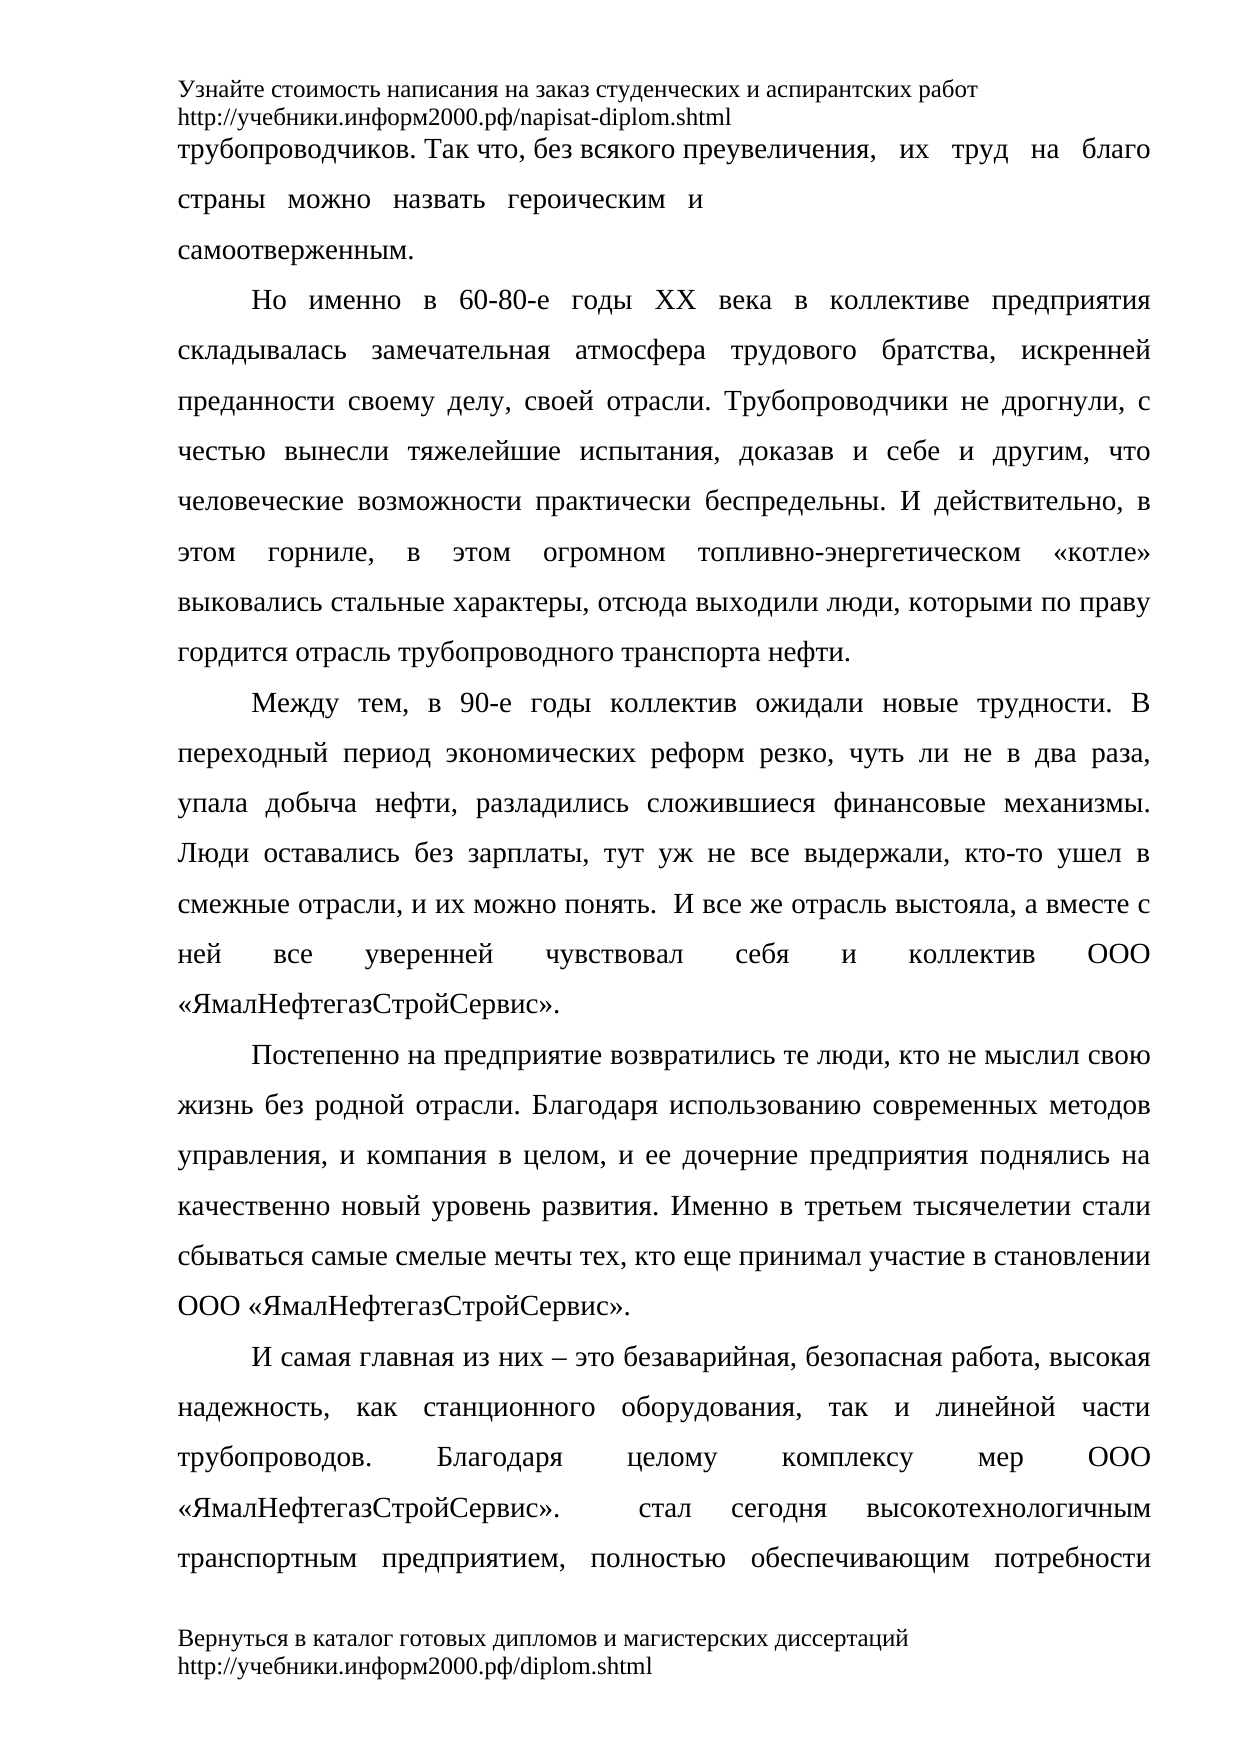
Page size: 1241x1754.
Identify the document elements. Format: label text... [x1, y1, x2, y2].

text самоотверженным. [177, 232, 1152, 265]
text Но именно в 60-80-е годы ХХ века в коллективе предприятия складывалась замечательная атмосфера трудового братства, искренней преданности своему делу, своей отрасли. Трубопроводчики не дрогнули, с честью вынесли тяжелейшие испытания, доказав и себе и другим, что человеческие возможности практически беспредельны. И действительно, в этом горниле, в этом огромном топливно-энергетическом «котле» выковались стальные характеры, отсюда выходили люди, которыми по праву гордится отрасль трубопроводного транспорта нефти. [177, 282, 1152, 668]
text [177, 131, 1152, 215]
text Между тем, в 90-е годы коллектив ожидали новые трудности. В переходный период экономических реформ резко, чуть ли не в два раза, упала добыча нефти, разладились сложившиеся финансовые механизмы. Люди оставались без зарплаты, тут уж не все выдержали, кто-то ушел в смежные отрасли, и их можно понять. И все же отрасль выстояла, а вместе с ней все уверенней чувствовал себя и коллектив ООО «ЯмалНефтегазСтройСервис». [177, 685, 1152, 1020]
text Постепенно на предприятие возвратились те люди, кто не мыслил свою жизнь без родной отрасли. Благодаря использованию современных методов управления, и компания в целом, и ее дочерние предприятия поднялись на качественно новый уровень развития. Именно в третьем тысячелетии стали сбываться самые смелые мечты тех, кто еще принимал участие в становлении ООО «ЯмалНефтегазСтройСервис». [177, 1037, 1152, 1322]
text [177, 1339, 1152, 1573]
